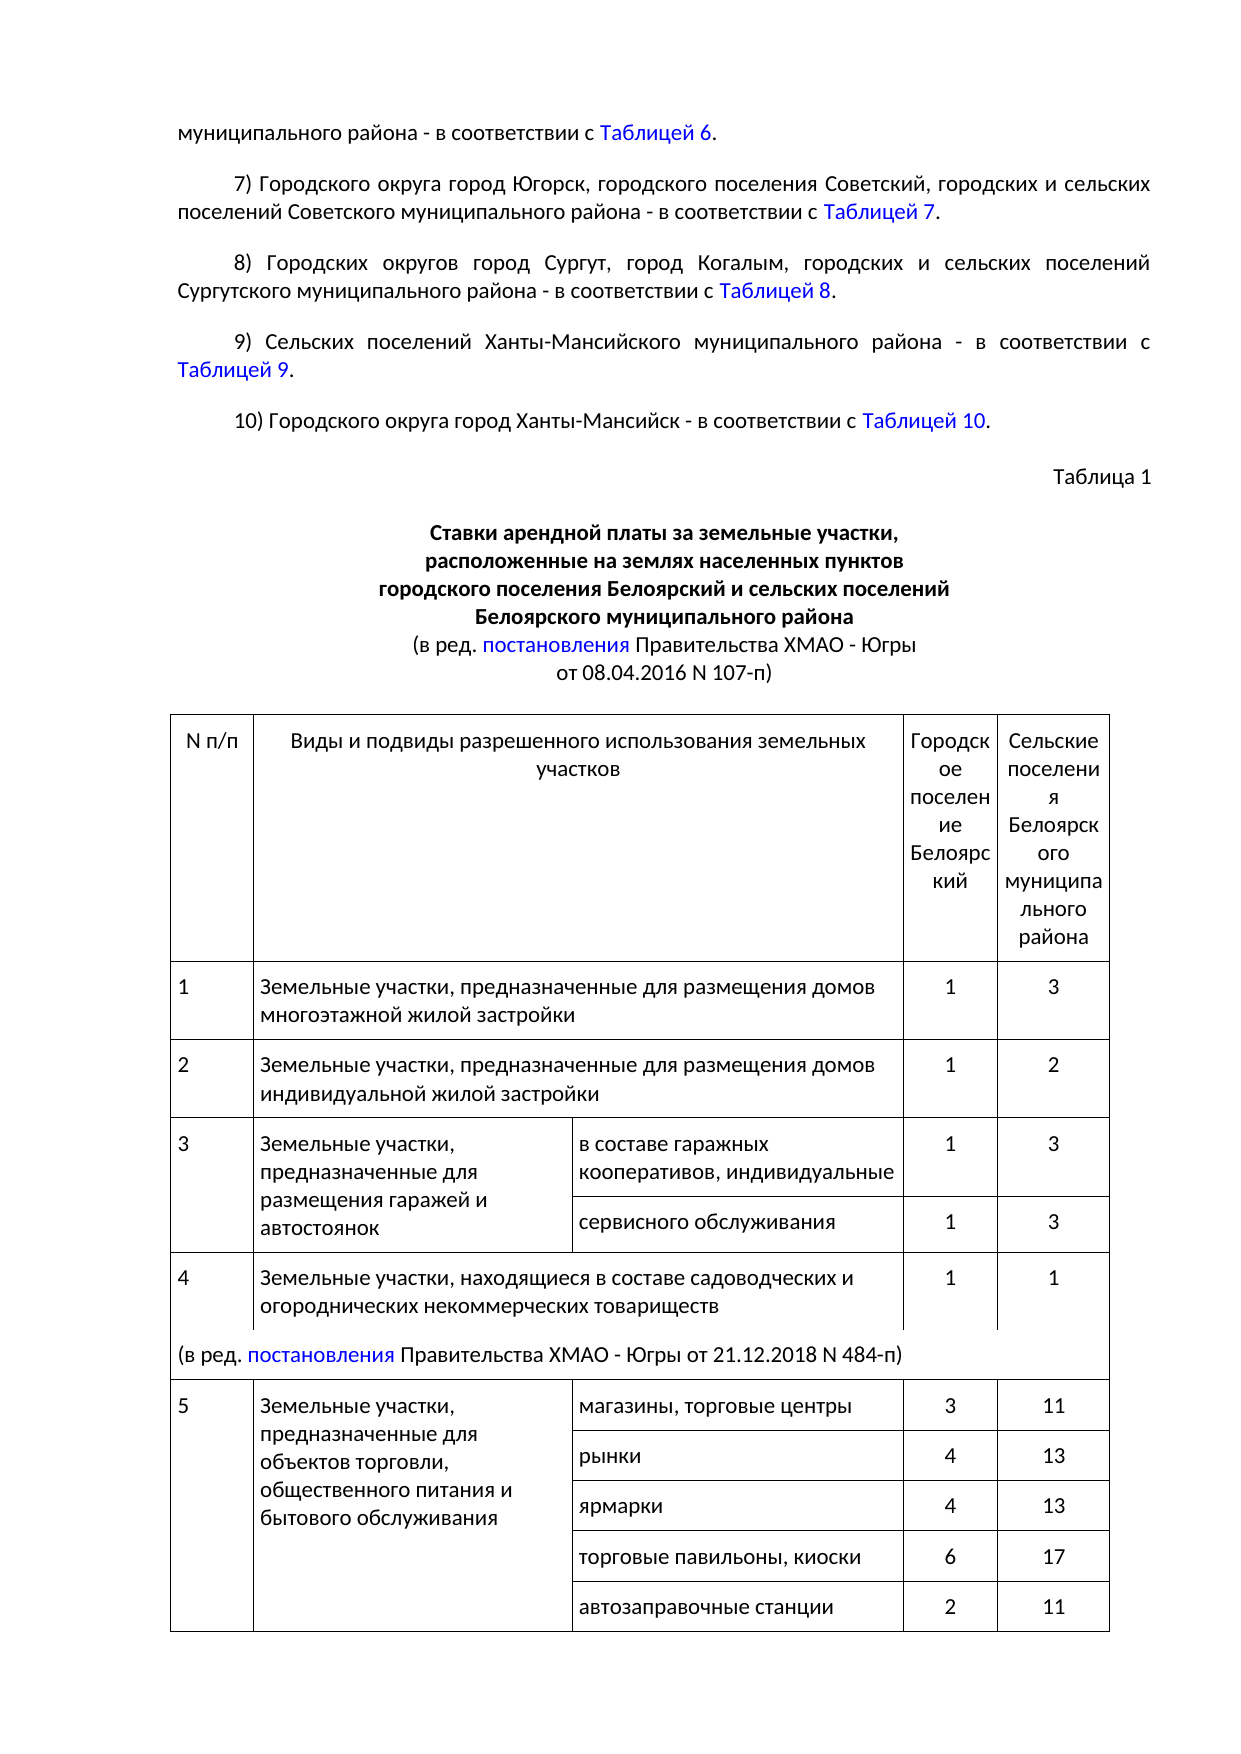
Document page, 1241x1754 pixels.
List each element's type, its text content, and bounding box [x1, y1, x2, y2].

table_cell 13 [998, 1481, 1109, 1530]
table_cell автозаправочные станции [573, 1582, 903, 1631]
table_header Городское поселение Белоярский [904, 715, 997, 961]
table_cell 1 [904, 1040, 997, 1117]
table_cell Земельные участки, предназначенные для размещения домов индивидуальной жилой застройки [254, 1040, 903, 1117]
table_cell магазины, торговые центры [573, 1380, 903, 1429]
table_cell 3 [998, 962, 1109, 1039]
table_cell 1 [998, 1253, 1109, 1330]
text 7) Городского округа город Югорск, городского поселения Советский, городских и сельских поселений Советского муниципального района - в соответствии с Таблицей 7. [177, 169, 1152, 225]
table_cell Земельные участки, предназначенные для размещения гаражей и автостоянок [254, 1118, 572, 1252]
table_cell 3 [171, 1118, 253, 1252]
table_cell 4 [904, 1481, 997, 1530]
table_cell Земельные участки, находящиеся в составе садоводческих и огороднических некоммерческих товариществ [254, 1253, 903, 1330]
table_cell 2 [171, 1040, 253, 1117]
table_cell 5 [171, 1380, 253, 1631]
title Ставки арендной платы за земельные участки, [177, 518, 1152, 546]
table_cell 3 [998, 1118, 1109, 1196]
table_cell 17 [998, 1531, 1109, 1581]
table_cell 6 [904, 1531, 997, 1581]
table_cell 1 [171, 962, 253, 1039]
table_cell 2 [904, 1582, 997, 1631]
title Белоярского муниципального района [177, 602, 1152, 630]
table_cell 4 [904, 1431, 997, 1480]
text от 08.04.2016 N 107-п) [177, 658, 1152, 686]
title расположенные на землях населенных пунктов [177, 546, 1152, 574]
text 9) Сельских поселений Ханты-Мансийского муниципального района - в соответствии с Таблицей 9. [177, 327, 1152, 383]
table_header N п/п [171, 715, 253, 961]
table_cell 1 [904, 1118, 997, 1196]
table_cell Земельные участки, предназначенные для объектов торговли, общественного питания и бытового обслуживания [254, 1380, 572, 1631]
table_cell 1 [904, 962, 997, 1039]
table_cell Земельные участки, предназначенные для размещения домов многоэтажной жилой застройки [254, 962, 903, 1039]
title городского поселения Белоярский и сельских поселений [177, 574, 1152, 602]
table_cell рынки [573, 1431, 903, 1480]
text 10) Городского округа город Ханты-Мансийск - в соответствии с Таблицей 10. [177, 406, 1152, 434]
table_cell торговые павильоны, киоски [573, 1531, 903, 1581]
table_cell 1 [904, 1253, 997, 1330]
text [177, 118, 1152, 146]
table_cell в составе гаражных кооперативов, индивидуальные [573, 1118, 903, 1196]
table_cell 4 [171, 1253, 253, 1330]
text Таблица 1 [177, 462, 1152, 490]
text (в ред. постановления Правительства ХМАО - Югры [177, 630, 1152, 658]
text 8) Городских округов город Сургут, город Когалым, городских и сельских поселений Сургутского муниципального района - в соответствии с Таблицей 8. [177, 248, 1152, 304]
table_cell сервисного обслуживания [573, 1197, 903, 1252]
table_cell 13 [998, 1431, 1109, 1480]
table_cell 2 [998, 1040, 1109, 1117]
table_cell 11 [998, 1582, 1109, 1631]
table_header Сельские поселения Белоярского муниципального района [998, 715, 1109, 961]
table_cell ярмарки [573, 1481, 903, 1530]
table_cell (в ред. постановления Правительства ХМАО - Югры от 21.12.2018 N 484-п) [171, 1330, 1109, 1379]
table_cell 11 [998, 1380, 1109, 1429]
table_header Виды и подвиды разрешенного использования земельных участков [254, 715, 903, 961]
table_cell 3 [998, 1197, 1109, 1252]
table_cell 3 [904, 1380, 997, 1429]
table_cell 1 [904, 1197, 997, 1252]
